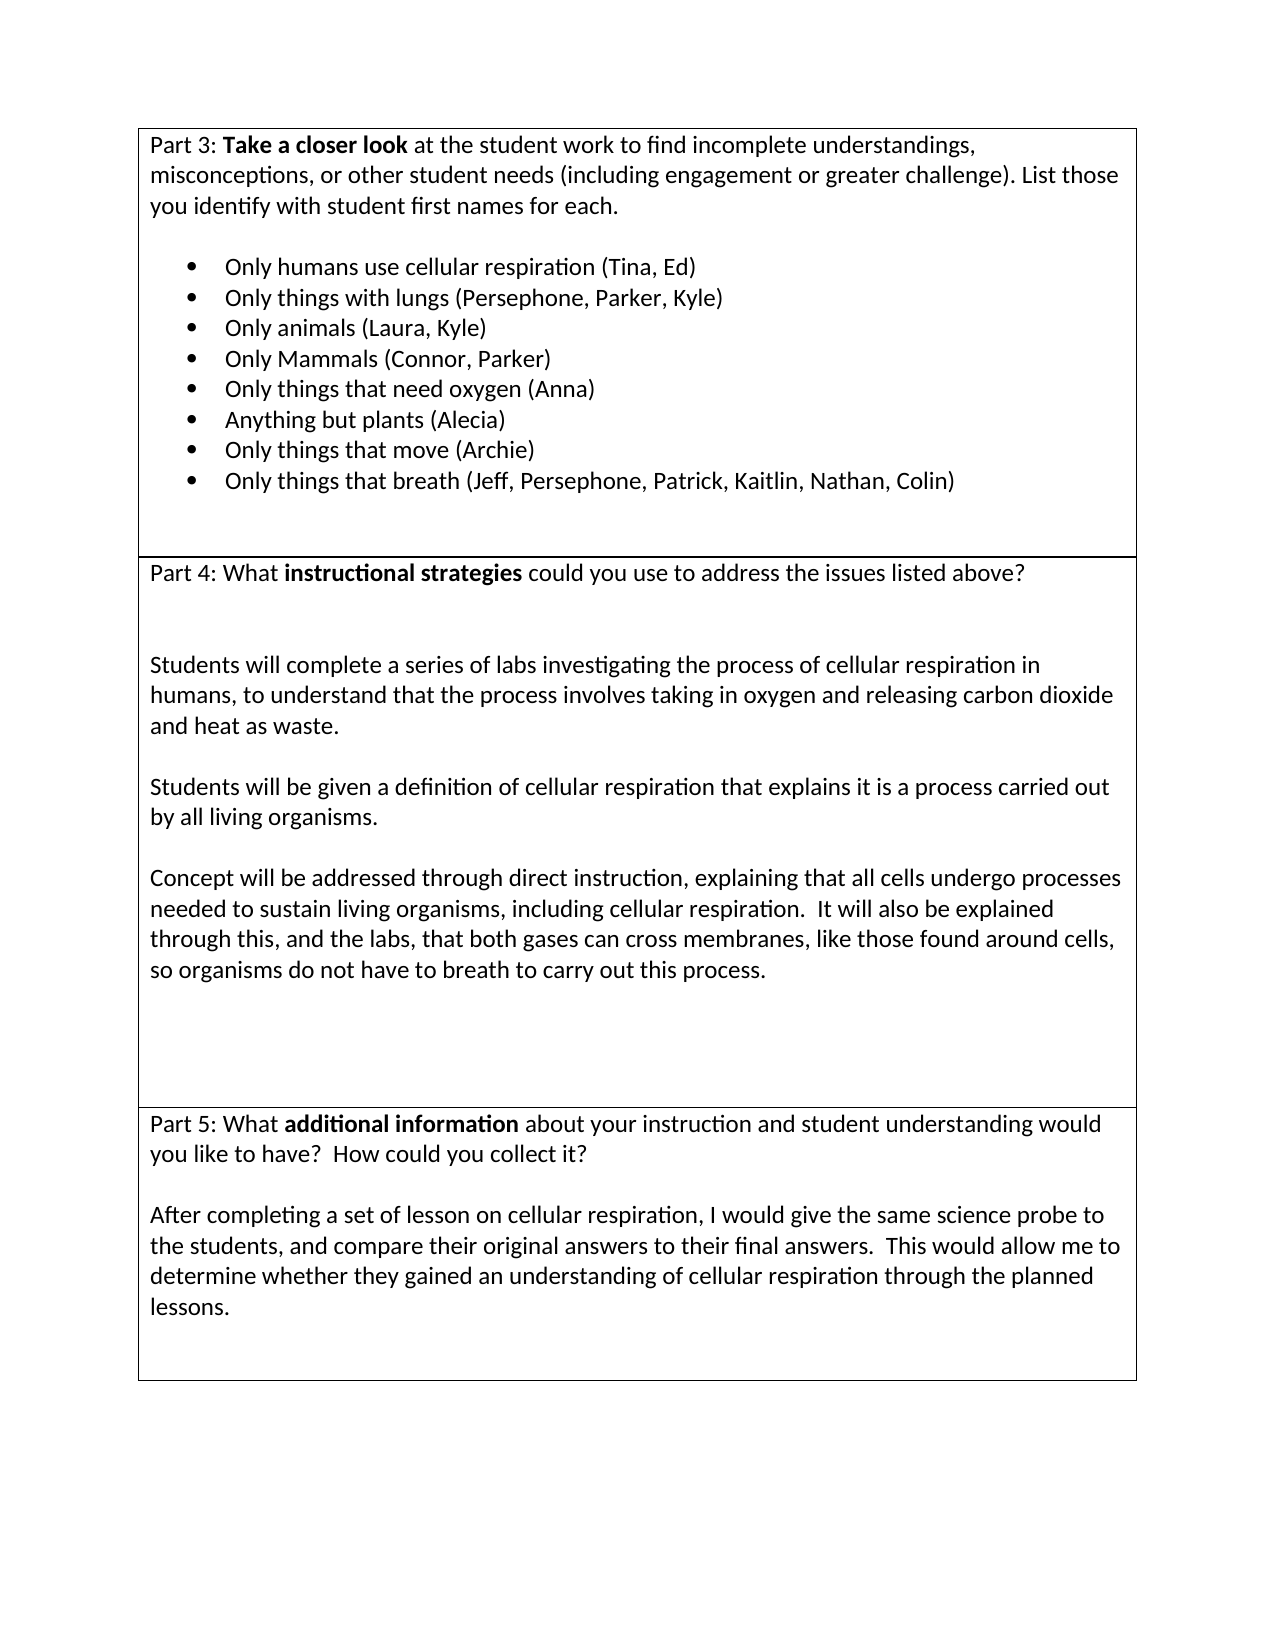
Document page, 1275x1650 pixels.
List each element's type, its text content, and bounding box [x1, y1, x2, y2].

table_header Part 3: Take a closer look at the student work to find incomplete understandings, misconceptions, or other student needs (including engagement or greater challenge). List those you identify with student first names for each. Only humans use cellular respiration (Tina, Ed) Only things with lungs (Persephone, Parker, Kyle) Only animals (Laura, Kyle) Only Mammals (Connor, Parker) Only things that need oxygen (Anna) Anything but plants (Alecia) Only things that move (Archie) Only things that breath (Jeff, Persephone, Patrick, Kaitlin, Nathan, Colin) [139, 129, 1136, 556]
table_cell Part 4: What instructional strategies could you use to address the issues listed above? Students will complete a series of labs investigating the process of cellular respiration in humans, to understand that the process involves taking in oxygen and releasing carbon dioxide and heat as waste. Students will be given a definition of cellular respiration that explains it is a process carried out by all living organisms. Concept will be addressed through direct instruction, explaining that all cells undergo processes needed to sustain living organisms, including cellular respiration. It will also be explained through this, and the labs, that both gases can cross membranes, like those found around cells, so organisms do not have to breath to carry out this process. [139, 558, 1136, 1107]
table_cell Part 5: What additional information about your instruction and student understanding would you like to have? How could you collect it? After completing a set of lesson on cellular respiration, I would give the same science probe to the students, and compare their original answers to their final answers. This would allow me to determine whether they gained an understanding of cellular respiration through the planned lessons. [139, 1108, 1136, 1380]
